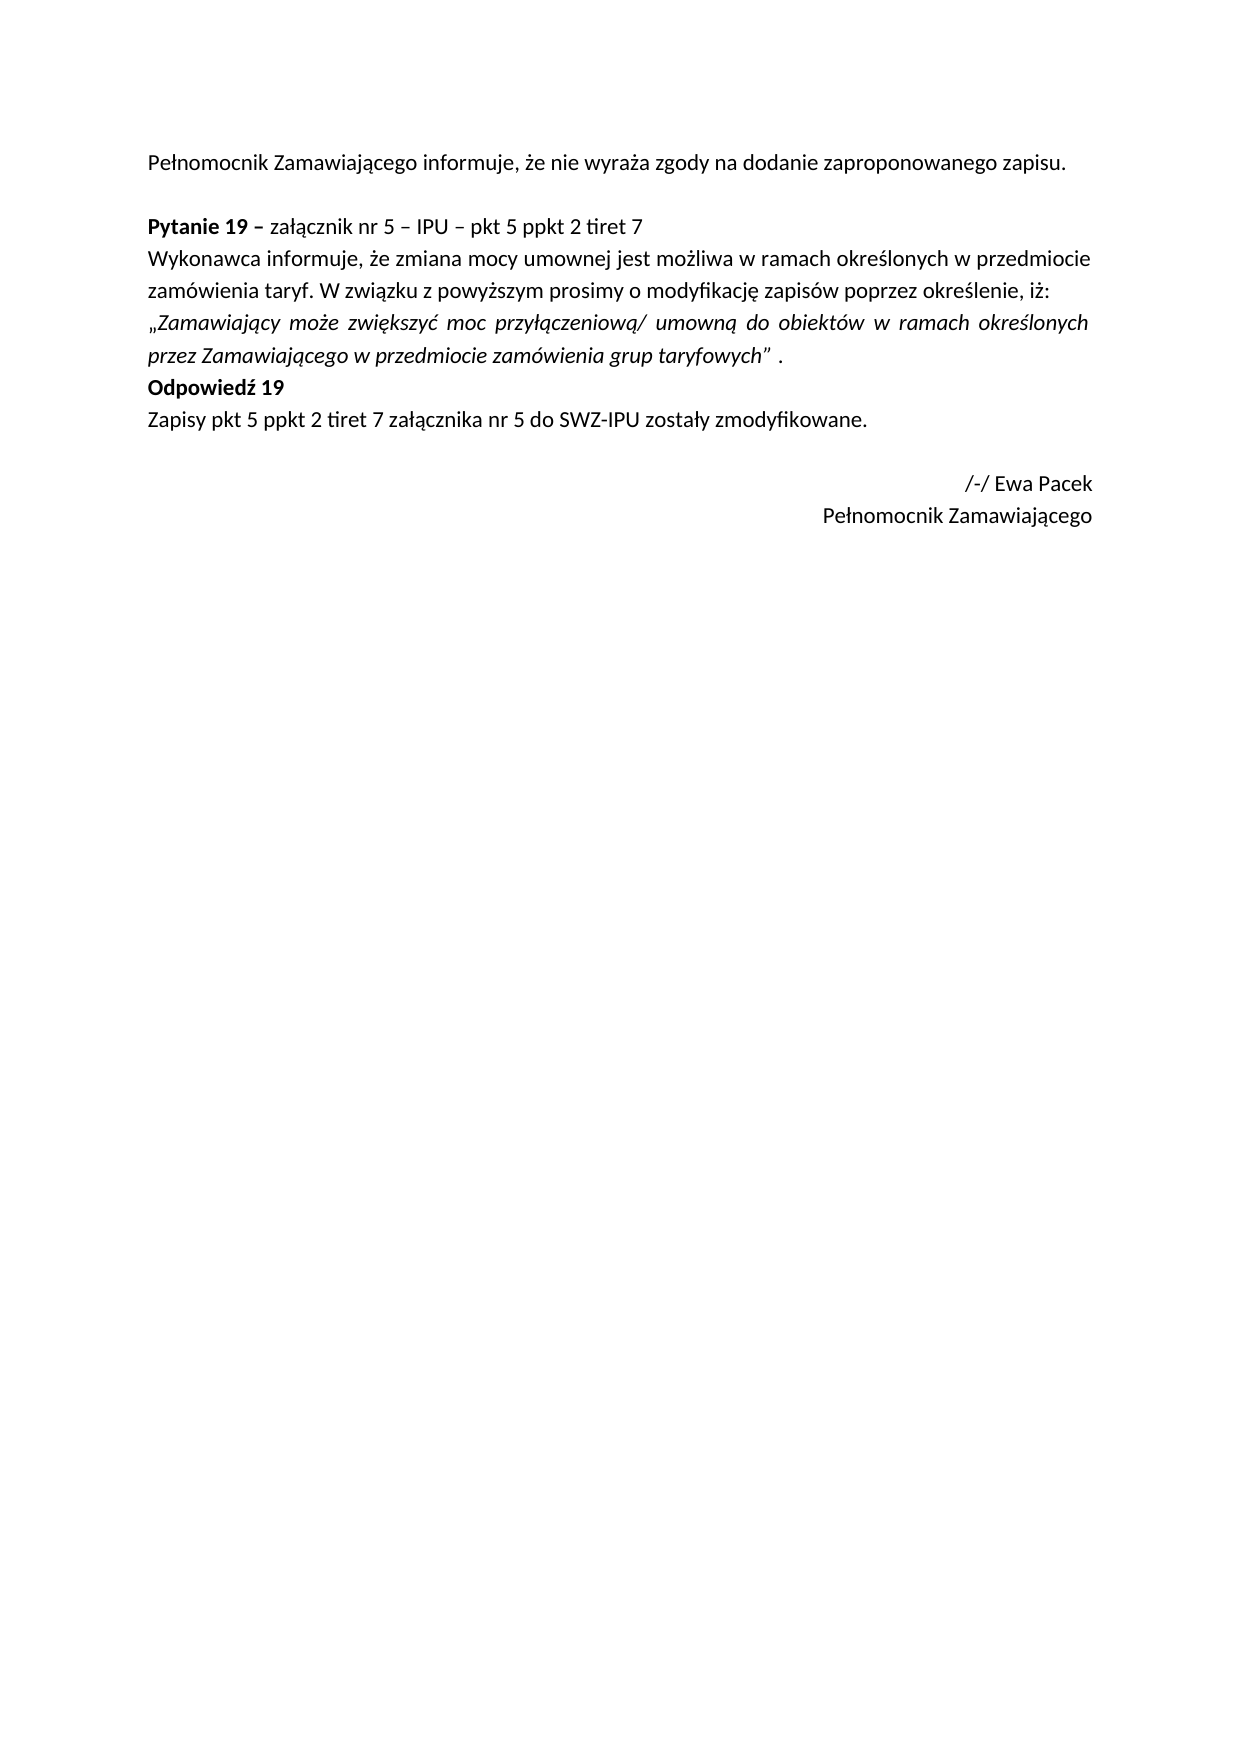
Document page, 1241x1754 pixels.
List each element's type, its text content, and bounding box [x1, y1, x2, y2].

text Pełnomocnik Zamawiającego [148, 502, 1093, 530]
text Pełnomocnik Zamawiającego informuje, że nie wyraża zgody na dodanie zaproponowanego zapisu. [148, 148, 1093, 176]
text „Zamawiający może zwiększyć moc przyłączeniową/ umowną do obiektów w ramach określonych przez Zamawiającego w przedmiocie zamówienia grup taryfowych” . [148, 308, 1093, 369]
text Pytanie 19 – załącznik nr 5 – IPU – pkt 5 ppkt 2 tiret 7 [148, 212, 1093, 240]
text Odpowiedź 19 [148, 373, 1093, 401]
text /-/ Ewa Pacek [148, 469, 1093, 497]
text Zapisy pkt 5 ppkt 2 tiret 7 załącznika nr 5 do SWZ-IPU zostały zmodyfikowane. [148, 405, 1093, 433]
text Wykonawca informuje, że zmiana mocy umownej jest możliwa w ramach określonych w przedmiocie zamówienia taryf. W związku z powyższym prosimy o modyfikację zapisów poprzez określenie, iż: [148, 244, 1093, 304]
